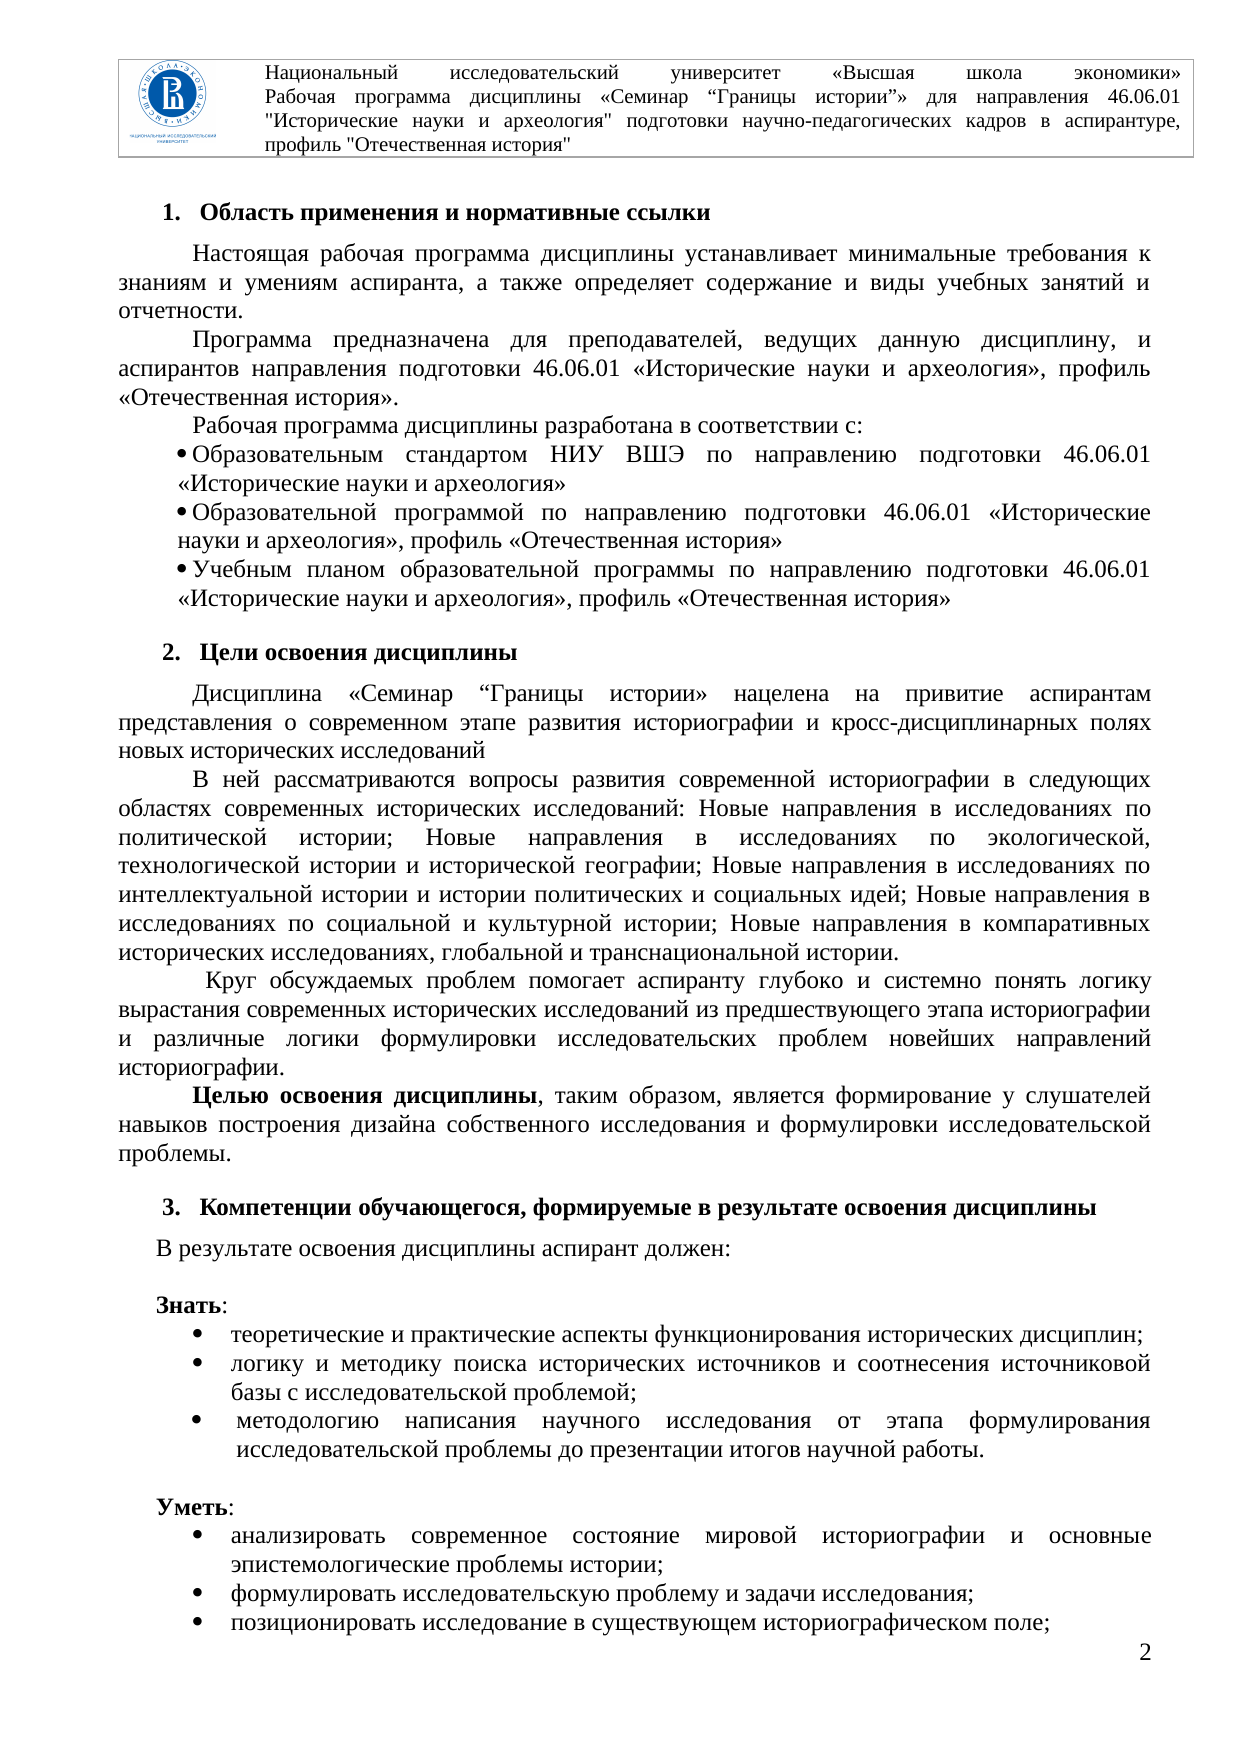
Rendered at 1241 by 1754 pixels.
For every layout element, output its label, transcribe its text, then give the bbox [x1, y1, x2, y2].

list формулировать исследовательскую проблему и задачи исследования; [193, 1578, 1152, 1607]
subtitle Область применения и нормативные ссылки [162, 197, 1152, 226]
subtitle Цели освоения дисциплины [162, 637, 1152, 666]
list методологию написания научного исследования от этапа формулирования исследовательской проблемы до презентации итогов научной работы. [192, 1406, 1152, 1463]
text Знать: [118, 1291, 1152, 1319]
picture [129, 60, 216, 143]
text Настоящая рабочая программа дисциплины устанавливает минимальные требования к знаниям и умениям аспиранта, а также определяет содержание и виды учебных занятий и отчетности. [118, 238, 1152, 324]
text Дисциплина «Семинар “Границы истории» нацелена на привитие аспирантам представления о современном этапе развития историографии и кросс-дисциплинарных полях новых исторических исследований [118, 678, 1152, 764]
list анализировать современное состояние мировой историографии и основные эпистемологические проблемы истории; [193, 1521, 1152, 1578]
list теоретические и практические аспекты функционирования исторических дисциплин; [193, 1319, 1152, 1348]
text Уметь: [118, 1492, 1152, 1521]
list Учебным планом образовательной программы по направлению подготовки 46.06.01 «Исторические науки и археология», профиль «Отечественная история» [177, 554, 1152, 612]
list Образовательной программой по направлению подготовки 46.06.01 «Исторические науки и археология», профиль «Отечественная история» [177, 497, 1152, 554]
text В ней рассматриваются вопросы развития современной историографии в следующих областях современных исторических исследований: Новые направления в исследованиях по политической истории; Новые направления в исследованиях по экологической, технологической истории и исторической географии; Новые направления в исследованиях по интеллектуальной истории и истории политических и социальных идей; Новые направления в исследованиях по социальной и культурной истории; Новые направления в компаративных исторических исследованиях, глобальной и транснациональной истории. [118, 764, 1152, 966]
list логику и методику поиска исторических источников и соотнесения источниковой базы с исследовательской проблемой; [193, 1348, 1152, 1406]
text Круг обсуждаемых проблем помогает аспиранту глубоко и системно понять логику вырастания современных исторических исследований из предшествующего этапа историографии и различные логики формулировки исследовательских проблем новейших направлений историографии. [118, 966, 1152, 1081]
text Программа предназначена для преподавателей, ведущих данную дисциплину, и аспирантов направления подготовки 46.06.01 «Исторические науки и археология», профиль «Отечественная история». [118, 324, 1152, 411]
subtitle Компетенции обучающегося, формируемые в результате освоения дисциплины [162, 1192, 1152, 1221]
list Образовательным стандартом НИУ ВШЭ по направлению подготовки 46.06.01 «Исторические науки и археология» [177, 439, 1152, 497]
text Целью освоения дисциплины, таким образом, является формирование у слушателей навыков построения дизайна собственного исследования и формулировки исследовательской проблемы. [118, 1081, 1152, 1167]
text Рабочая программа дисциплины разработана в соответствии с: [192, 411, 1152, 439]
text В результате освоения дисциплины аспирант должен: [118, 1233, 1152, 1262]
list позиционировать исследование в существующем историографическом поле; [193, 1607, 1152, 1636]
